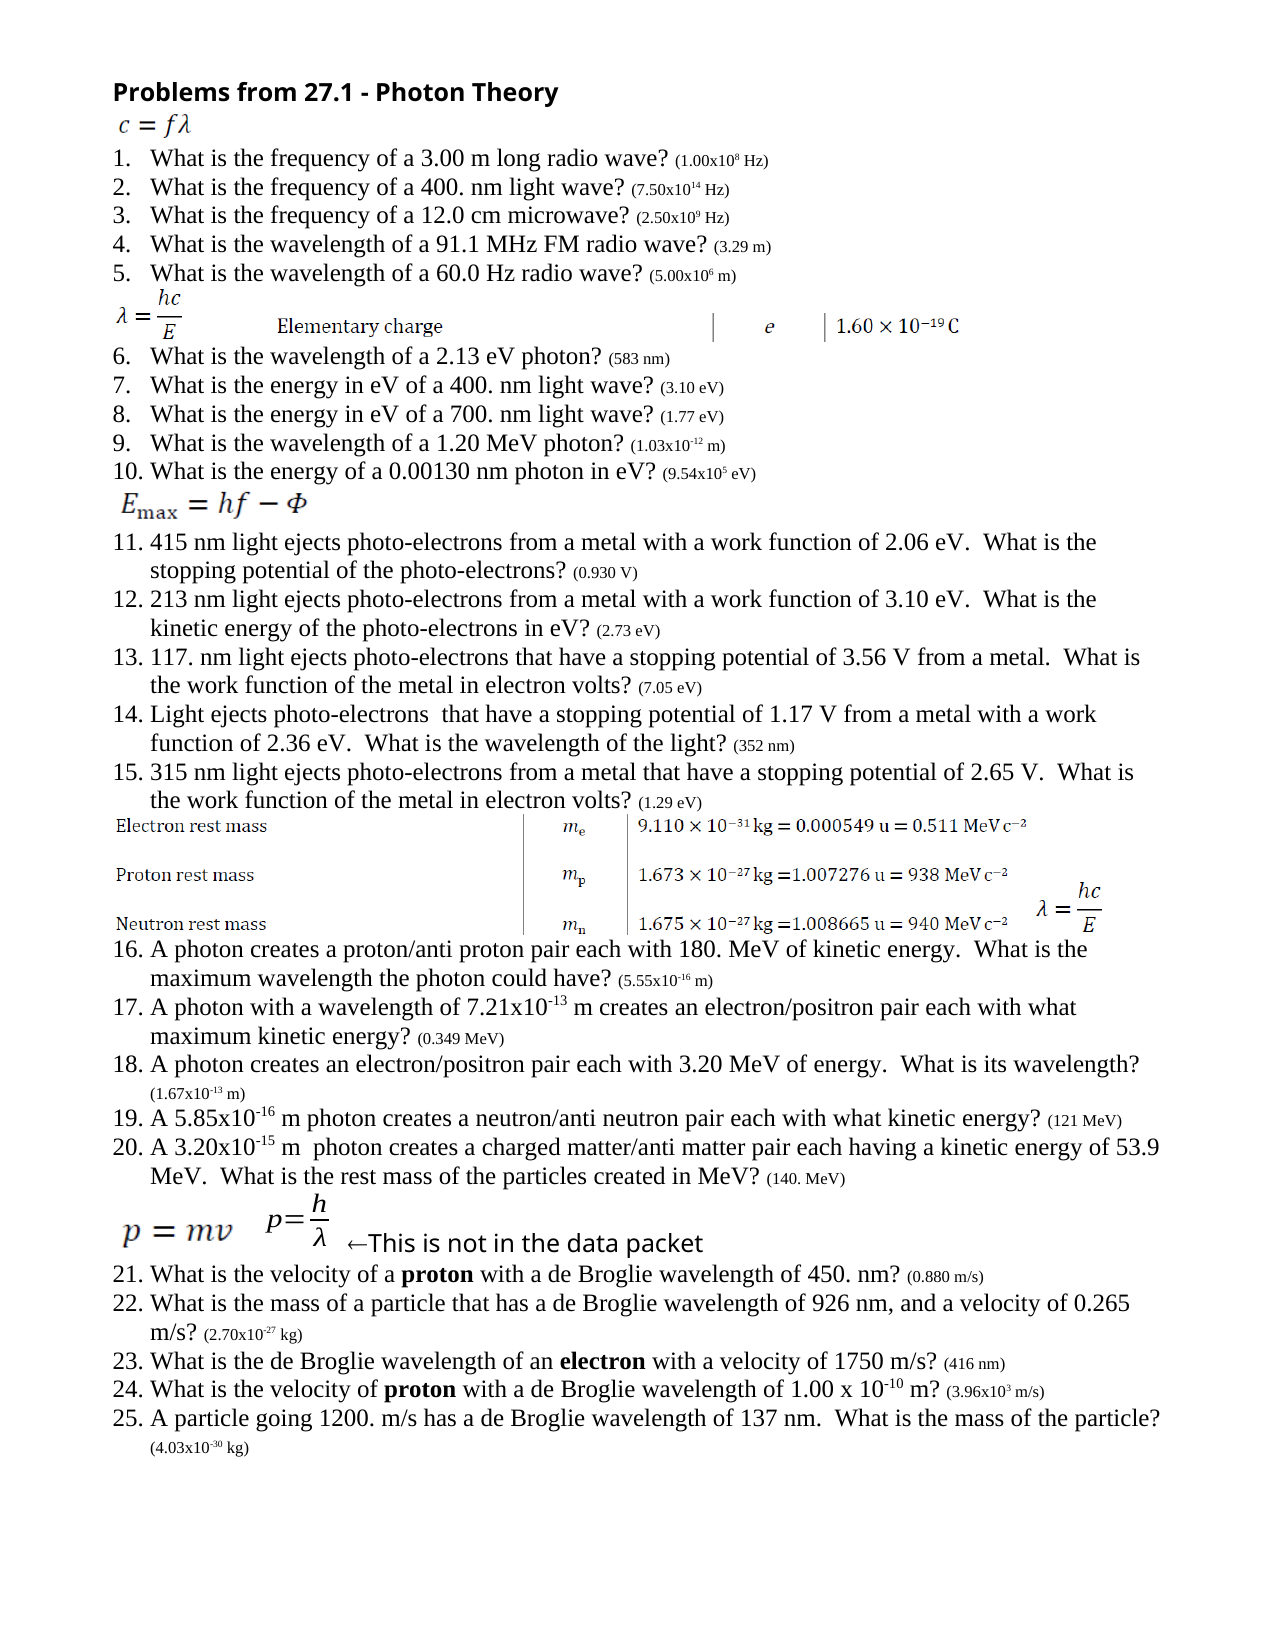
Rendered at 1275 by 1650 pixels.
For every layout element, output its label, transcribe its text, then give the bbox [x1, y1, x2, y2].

picture [112, 1217, 238, 1253]
list What is the velocity of proton with a de Broglie wavelength of 1.00 x 10-10 m? (3.96x103 m/s) [112, 1374, 1162, 1403]
list What is the frequency of a 3.00 m long radio wave? (1.00x108 Hz) [112, 143, 1162, 172]
text This is not in the data packet [112, 1189, 1162, 1259]
list 415 nm light ejects photo-electrons from a metal with a work function of 2.06 eV. What is the stopping potential of the photo-electrons? (0.930 V) [112, 527, 1162, 584]
list What is the energy in eV of a 400. nm light wave? (3.10 eV) [112, 370, 1162, 399]
list What is the wavelength of a 60.0 Hz radio wave? (5.00x106 m) [112, 258, 1162, 287]
list A photon with a wavelength of 7.21x10-13 m creates an electron/positron pair each with what maximum kinetic energy? (0.349 MeV) [112, 992, 1162, 1049]
picture [112, 814, 1103, 935]
list 117. nm light ejects photo-electrons that have a stopping potential of 3.56 V from a metal. What is the work function of the metal in electron volts? (7.05 eV) [112, 642, 1162, 699]
list What is the velocity of a proton with a de Broglie wavelength of 450. nm? (0.880 m/s) [112, 1259, 1162, 1288]
list 213 nm light ejects photo-electrons from a metal with a work function of 3.10 eV. What is the kinetic energy of the photo-electrons in eV? (2.73 eV) [112, 584, 1162, 642]
list What is the energy in eV of a 700. nm light wave? (1.77 eV) [112, 399, 1162, 428]
list What is the wavelength of a 1.20 MeV photon? (1.03x10-12 m) [112, 428, 1162, 456]
list Light ejects photo-electrons that have a stopping potential of 1.17 V from a metal with a work function of 2.36 eV. What is the wavelength of the light? (352 nm) [112, 699, 1162, 757]
picture [273, 313, 964, 342]
list 315 nm light ejects photo-electrons from a metal that have a stopping potential of 2.65 V. What is the work function of the metal in electron volts? (1.29 eV) [112, 757, 1162, 814]
list A photon creates a proton/anti proton pair each with 180. MeV of kinetic energy. What is the maximum wavelength the photon could have? (5.55x10-16 m) [112, 934, 1162, 992]
list What is the wavelength of a 2.13 eV photon? (583 nm) [112, 341, 1162, 370]
list What is the wavelength of a 91.1 MHz FM radio wave? (3.29 m) [112, 229, 1162, 258]
picture [112, 485, 320, 527]
list What is the mass of a particle that has a de Broglie wavelength of 926 nm, and a velocity of 0.265 m/s? (2.70x10-27 kg) [112, 1288, 1162, 1346]
picture [112, 286, 183, 342]
text Problems from 27.1 - Photon Theory [112, 75, 1162, 109]
list What is the de Broglie wavelength of an electron with a velocity of 1750 m/s? (416 nm) [112, 1346, 1162, 1374]
list What is the energy of a 0.00130 nm photon in eV? (9.54x105 eV) [112, 456, 1162, 485]
list What is the frequency of a 400. nm light wave? (7.50x1014 Hz) [112, 172, 1162, 201]
list A 5.85x10-16 m photon creates a neutron/anti neutron pair each with what kinetic energy? (121 MeV) [112, 1103, 1162, 1132]
picture [112, 109, 200, 141]
list What is the frequency of a 12.0 cm microwave? (2.50x109 Hz) [112, 201, 1162, 229]
list A particle going 1200. m/s has a de Broglie wavelength of 137 nm. What is the mass of the particle? (4.03x10-30 kg) [112, 1403, 1162, 1457]
list A 3.20x10-15 m photon creates a charged matter/anti matter pair each having a kinetic energy of 53.9 MeV. What is the rest mass of the particles created in MeV? (140. MeV) [112, 1132, 1162, 1189]
list A photon creates an electron/positron pair each with 3.20 MeV of energy. What is its wavelength? (1.67x10-13 m) [112, 1049, 1162, 1103]
